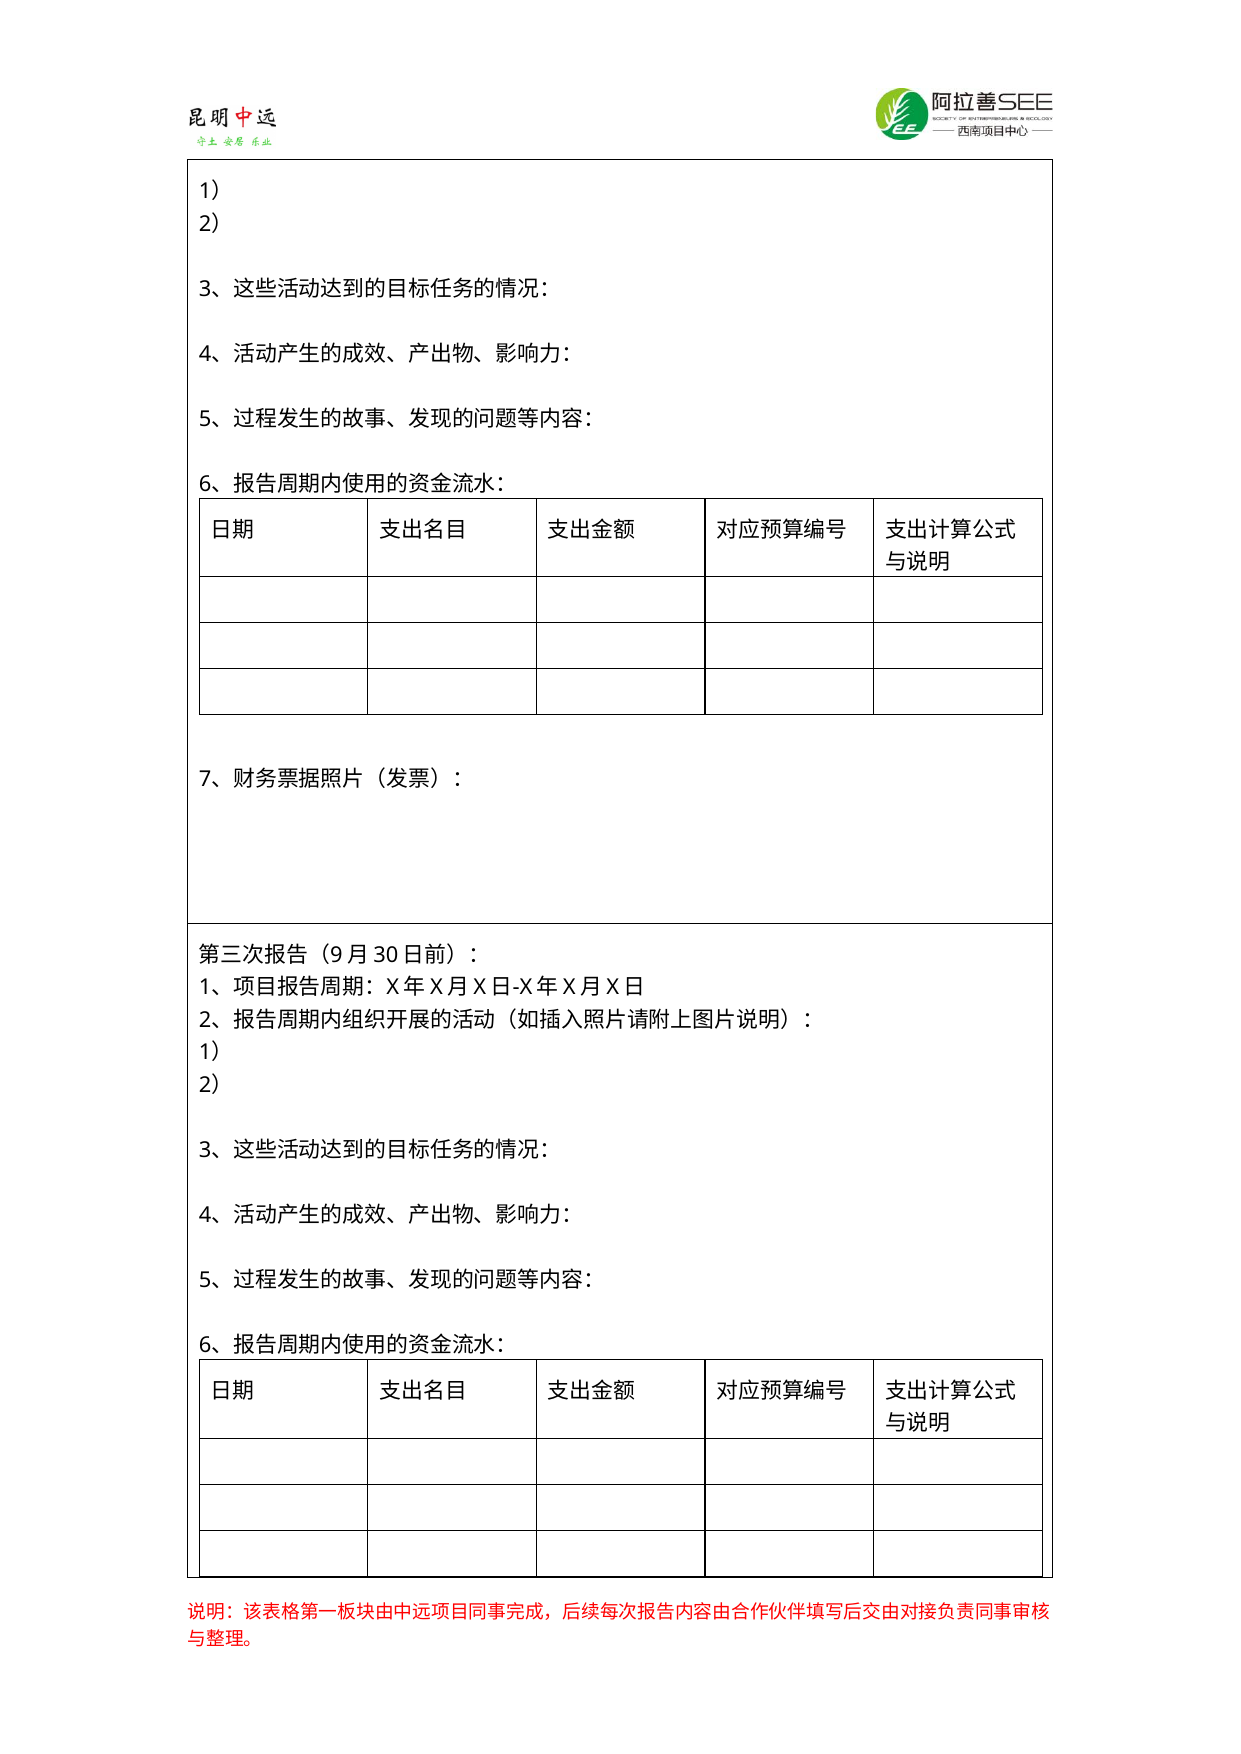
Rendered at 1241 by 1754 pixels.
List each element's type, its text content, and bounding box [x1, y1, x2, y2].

picture [189, 105, 276, 149]
picture [875, 88, 1053, 140]
